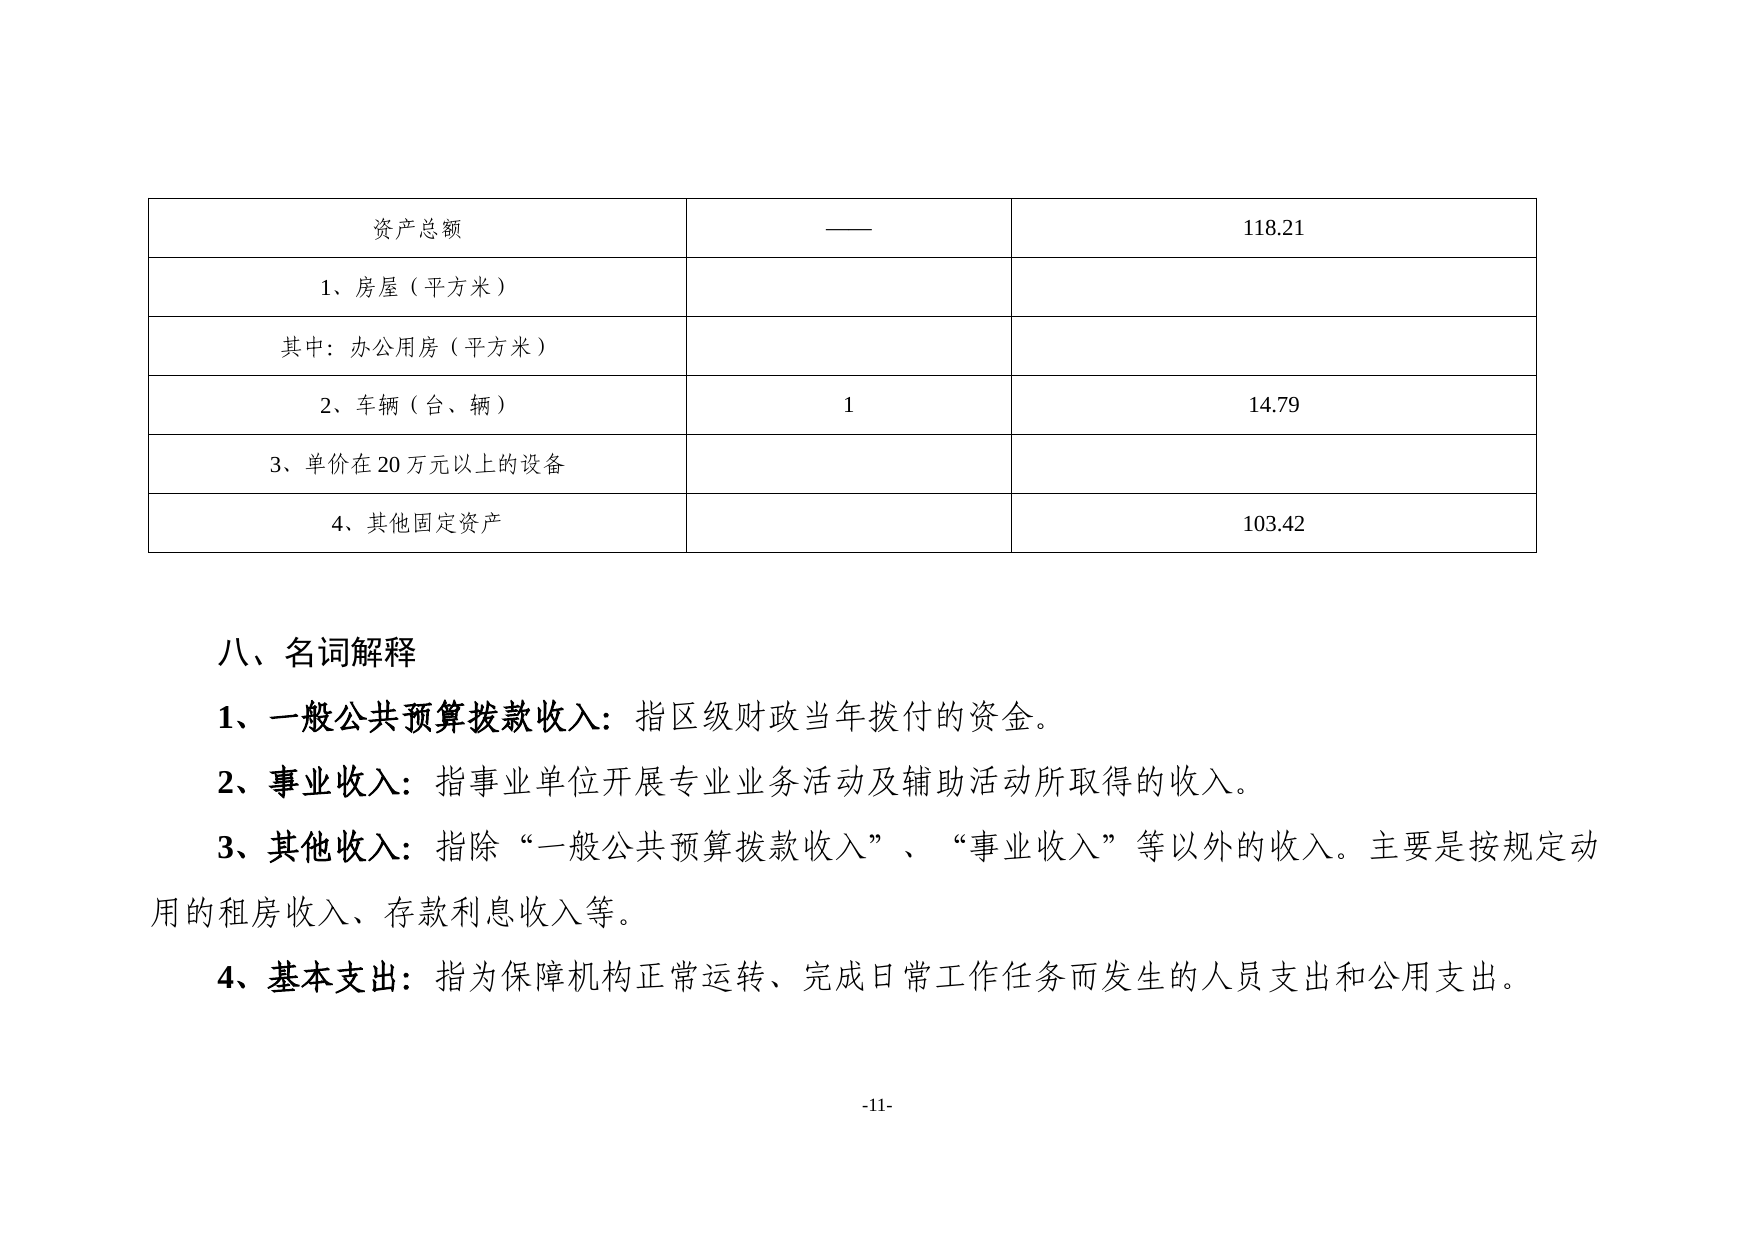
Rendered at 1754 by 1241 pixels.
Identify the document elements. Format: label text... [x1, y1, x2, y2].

table_cell —— [687, 199, 1011, 257]
table_cell 资产总额 [149, 199, 686, 257]
table_cell 其中：办公用房（平方米） [149, 317, 686, 375]
table_cell [687, 494, 1011, 552]
text 4、基本支出：指为保障机构正常运转、完成日常工作任务而发生的人员支出和公用支出。 [150, 943, 1604, 1008]
text 八、名词解释 [150, 618, 1604, 683]
table_cell [1012, 258, 1536, 316]
table_cell 118.21 [1012, 199, 1536, 257]
table_cell 4、其他固定资产 [149, 494, 686, 552]
text 3、其他收入：指除“一般公共预算拨款收入”、“事业收入”等以外的收入。主要是按规定动用的租房收入、存款利息收入等。 [150, 813, 1604, 943]
table_cell [687, 317, 1011, 375]
table_cell [687, 435, 1011, 493]
table_cell 1、房屋（平方米） [149, 258, 686, 316]
table_cell [1012, 435, 1536, 493]
table_cell [1012, 317, 1536, 375]
table_cell 1 [687, 376, 1011, 434]
table_cell 3、单价在20万元以上的设备 [149, 435, 686, 493]
table_cell 103.42 [1012, 494, 1536, 552]
text 1、一般公共预算拨款收入：指区级财政当年拨付的资金。 [150, 683, 1604, 748]
table_cell 2、车辆（台、辆） [149, 376, 686, 434]
text 2、事业收入：指事业单位开展专业业务活动及辅助活动所取得的收入。 [150, 748, 1604, 813]
table_cell [687, 258, 1011, 316]
table_cell 14.79 [1012, 376, 1536, 434]
